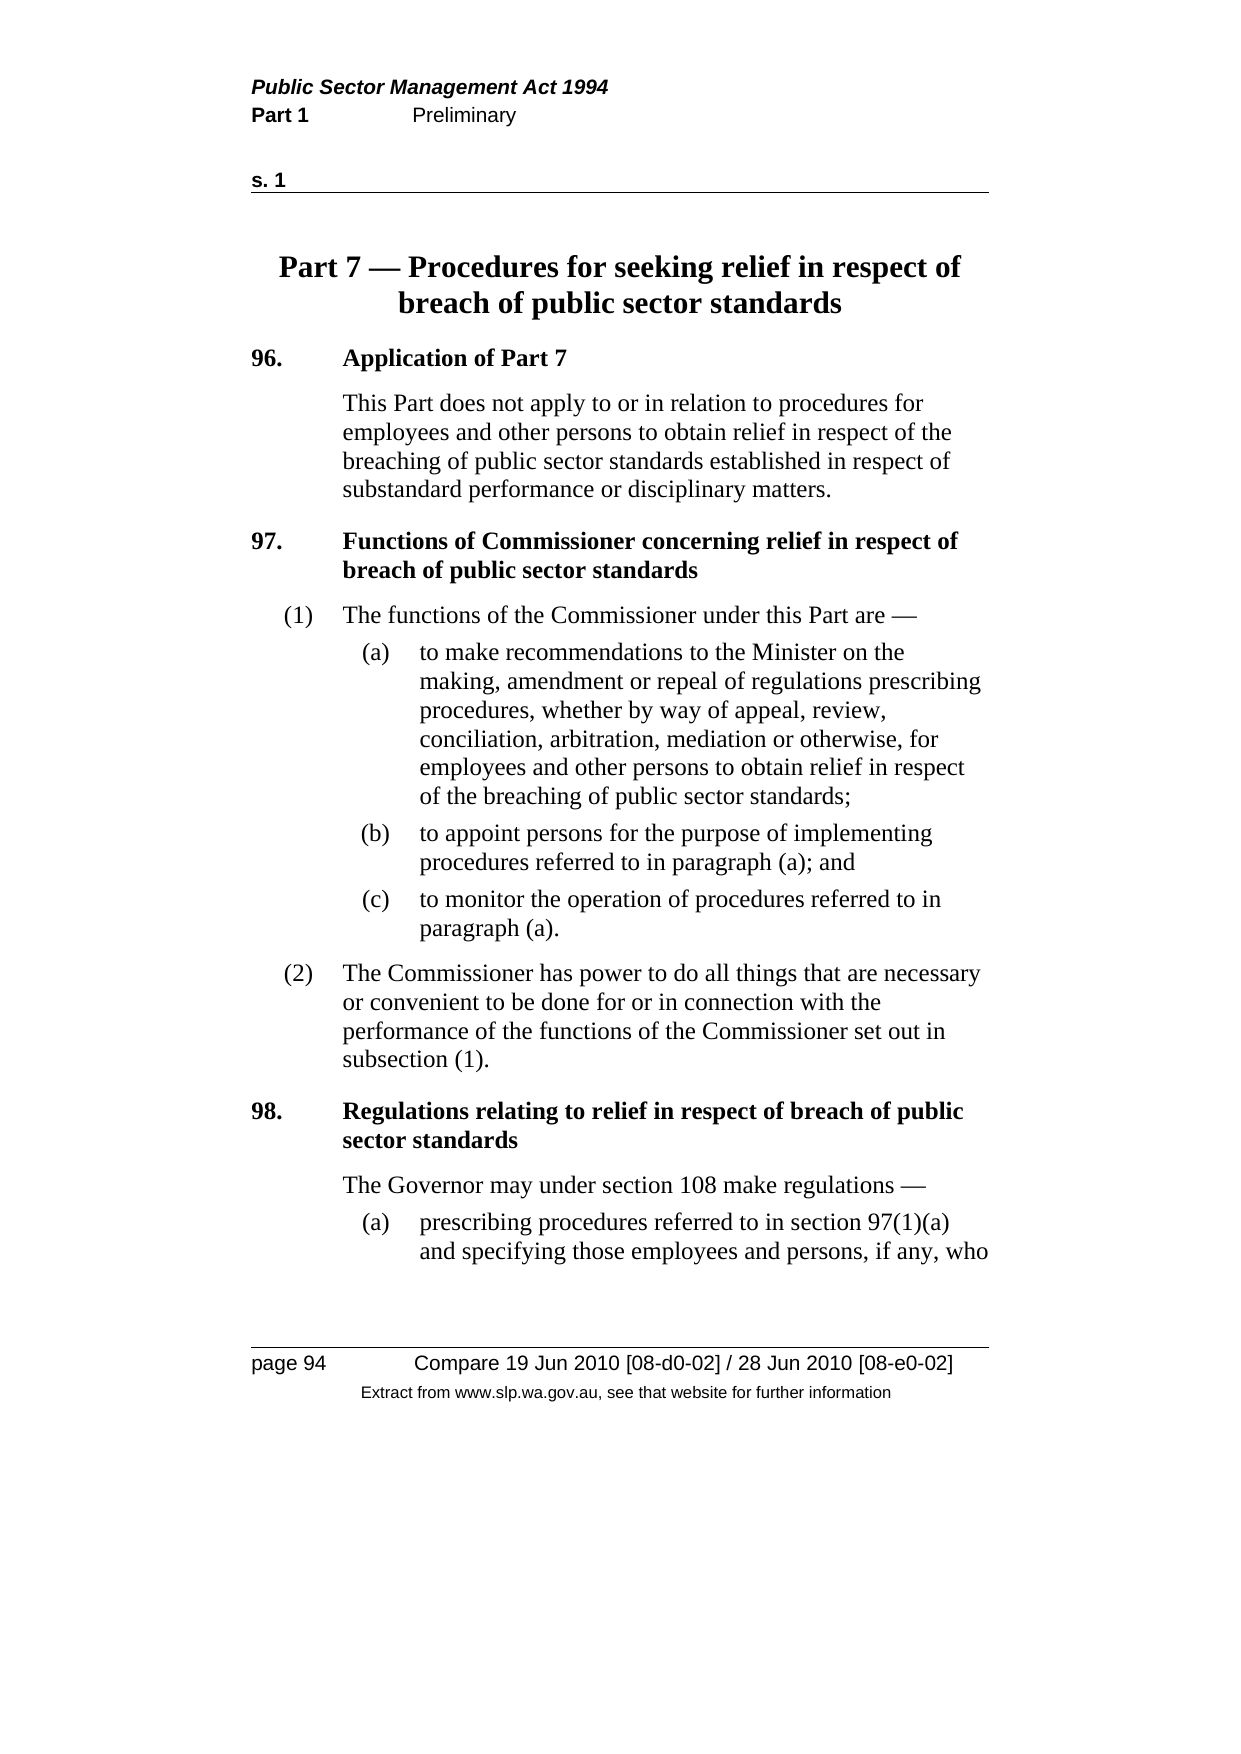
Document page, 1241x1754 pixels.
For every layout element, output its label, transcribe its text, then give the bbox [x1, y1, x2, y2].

text This Part does not apply to or in relation to procedures for employees and other persons to obtain relief in respect of the breaching of public sector standards established in respect of substandard performance or disciplinary matters. [251, 388, 989, 503]
subtitle 96. Application of Part 7 [251, 343, 989, 372]
text (1) The functions of the Commissioner under this Part are — [251, 600, 989, 629]
text (a) to make recommendations to the Minister on the making, amendment or repeal of regulations prescribing procedures, whether by way of appeal, review, conciliation, arbitration, mediation or otherwise, for employees and other persons to obtain relief in respect of the breaching of public sector standards; [251, 637, 989, 810]
subtitle Part 7 — Procedures for seeking relief in respect of breach of public sector standards [251, 248, 989, 320]
text (2) The Commissioner has power to do all things that are necessary or convenient to be done for or in connection with the performance of the functions of the Commissioner set out in subsection (1). [251, 958, 989, 1073]
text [251, 1207, 989, 1265]
subtitle 98. Regulations relating to relief in respect of breach of public sector standards [251, 1096, 989, 1154]
text The Governor may under section 108 make regulations — [251, 1170, 989, 1199]
text (c) to monitor the operation of procedures referred to in paragraph (a). [251, 884, 989, 942]
subtitle 97. Functions of Commissioner concerning relief in respect of breach of public sector standards [251, 526, 989, 584]
text (b) to appoint persons for the purpose of implementing procedures referred to in paragraph (a); and [251, 818, 989, 876]
